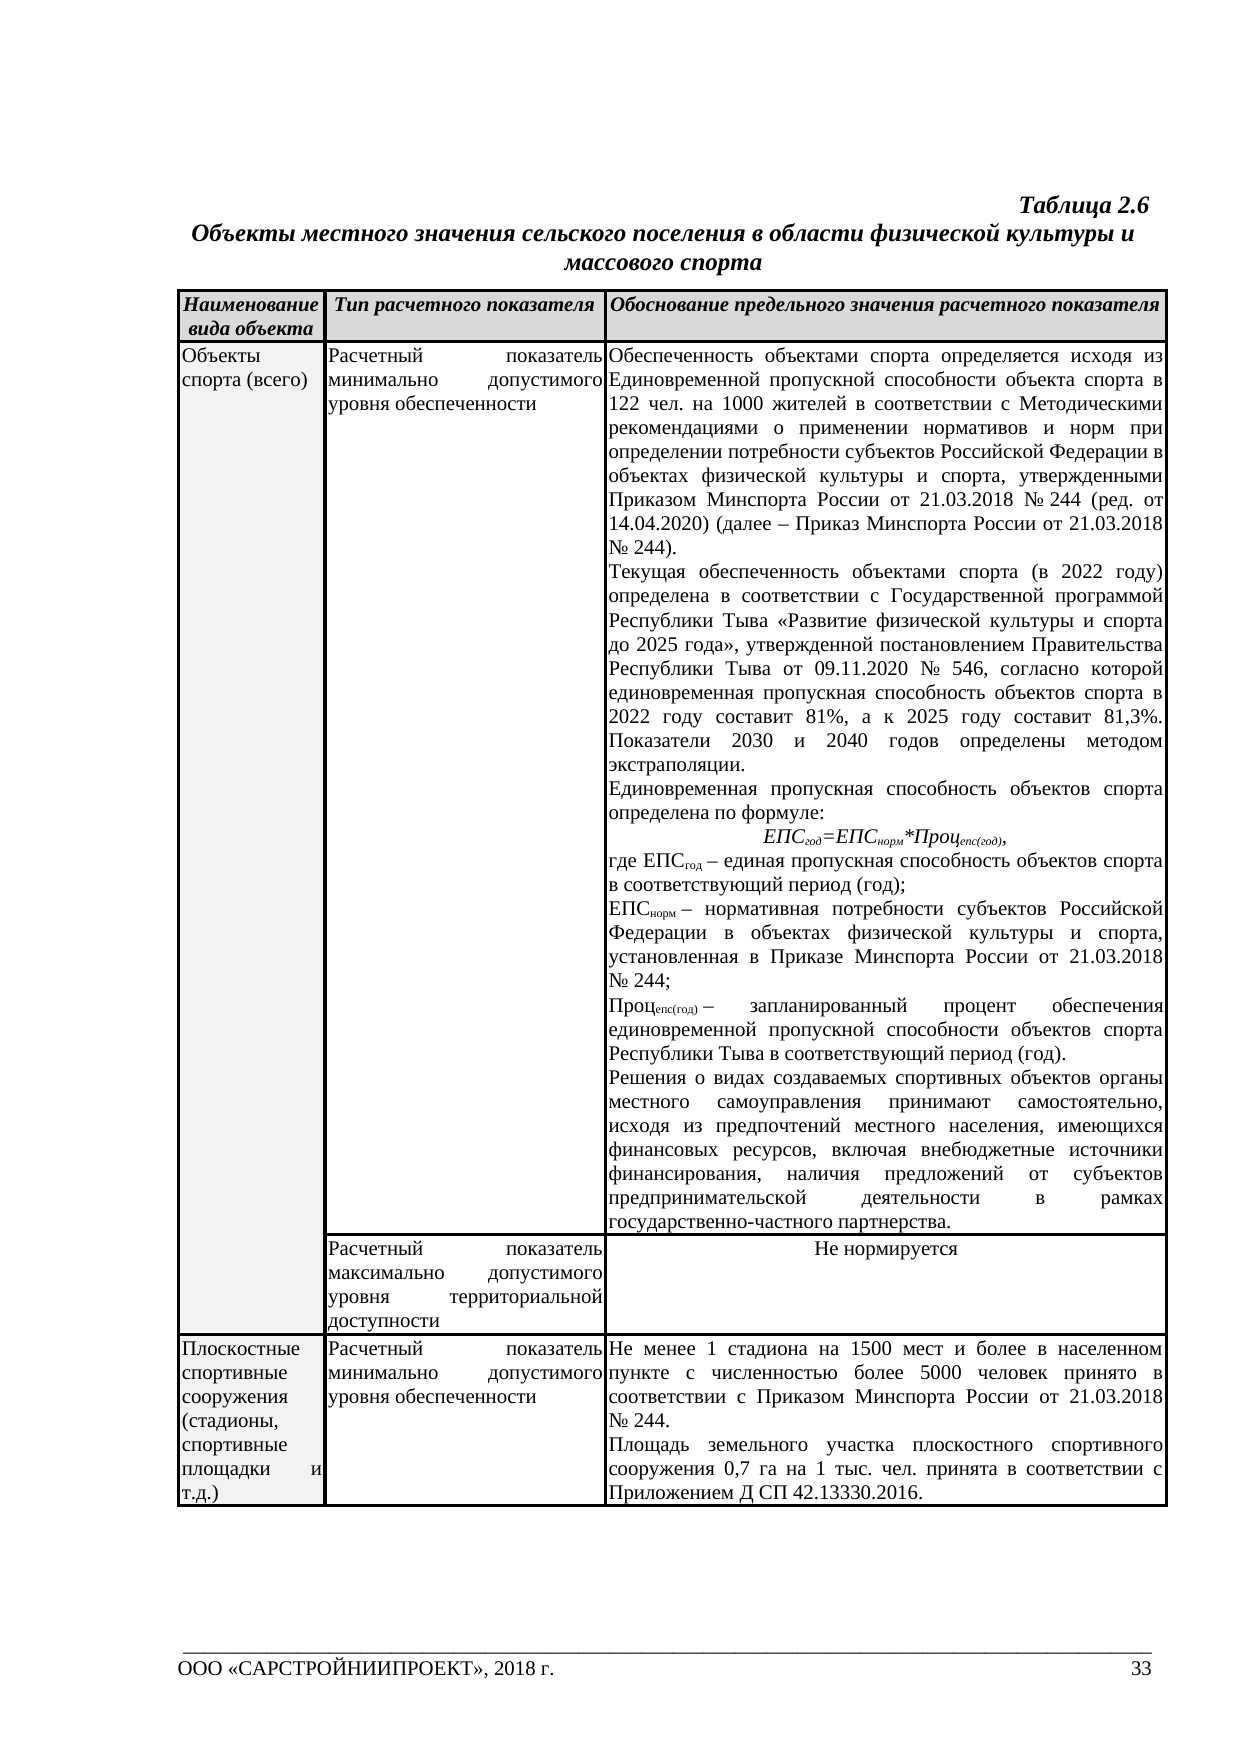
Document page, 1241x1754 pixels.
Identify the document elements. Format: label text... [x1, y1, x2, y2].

table_cell Расчетный показатель максимально допустимого уровня территориальной доступности [327, 1236, 604, 1332]
table_cell Обеспеченность объектами спорта определяется исходя из Единовременной пропускной способности объекта спорта в 122 чел. на 1000 жителей в соответствии с Методическими рекомендациями о применении нормативов и норм при определении потребности субъектов Российской Федерации в объектах физической культуры и спорта, утвержденными Приказом Минспорта России от 21.03.2018 № 244 (ред. от 14.04.2020) (далее – Приказ Минспорта России от 21.03.2018 № 244). Текущая обеспеченность объектами спорта (в 2022 году) определена в соответствии с Государственной программой Республики Тыва «Развитие физической культуры и спорта до 2025 года», утвержденной постановлением Правительства Республики Тыва от 09.11.2020 № 546, согласно которой единовременная пропускная способность объектов спорта в 2022 году составит 81%, а к 2025 году составит 81,3%. Показатели 2030 и 2040 годов определены методом экстраполяции. Единовременная пропускная способность объектов спорта определена по формуле: ЕПСгод=ЕПСнорм*Процепс(год), где ЕПСгод – единая пропускная способность объектов спорта в соответствующий период (год); ЕПСнорм – нормативная потребности субъектов Российской Федерации в объектах физической культуры и спорта, установленная в Приказе Минспорта России от 21.03.2018 № 244; Процепс(год) – запланированный процент обеспечения единовременной пропускной способности объектов спорта Республики Тыва в соответствующий период (год). Решения о видах создаваемых спортивных объектов органы местного самоуправления принимают самостоятельно, исходя из предпочтений местного населения, имеющихся финансовых ресурсов, включая внебюджетные источники финансирования, наличия предложений от субъектов предпринимательской деятельности в рамках государственно-частного партнерства. [607, 343, 1165, 1233]
table_cell Не менее 1 стадиона на 1500 мест и более в населенном пункте с численностью более 5000 человек принято в соответствии с Приказом Минспорта России от 21.03.2018 № 244. Площадь земельного участка плоскостного спортивного сооружения 0,7 га на 1 тыс. чел. принята в соответствии с Приложением Д СП 42.13330.2016. [607, 1336, 1165, 1504]
text Таблица 2.6 [177, 190, 1152, 218]
table_header Тип расчетного показателя [327, 292, 604, 340]
table_cell Расчетный показатель минимально допустимого уровня обеспеченности [327, 1336, 604, 1504]
table_cell Расчетный показатель минимально допустимого уровня обеспеченности [327, 343, 604, 1233]
table_cell Не нормируется [607, 1236, 1165, 1332]
table_cell Объекты спорта (всего) [180, 343, 323, 1332]
table_header Обоснование предельного значения расчетного показателя [607, 292, 1165, 340]
subtitle Объекты местного значения сельского поселения в области физической культуры и массового спорта [177, 218, 1152, 276]
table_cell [180, 1336, 323, 1504]
table_header Наименование вида объекта [180, 292, 323, 340]
